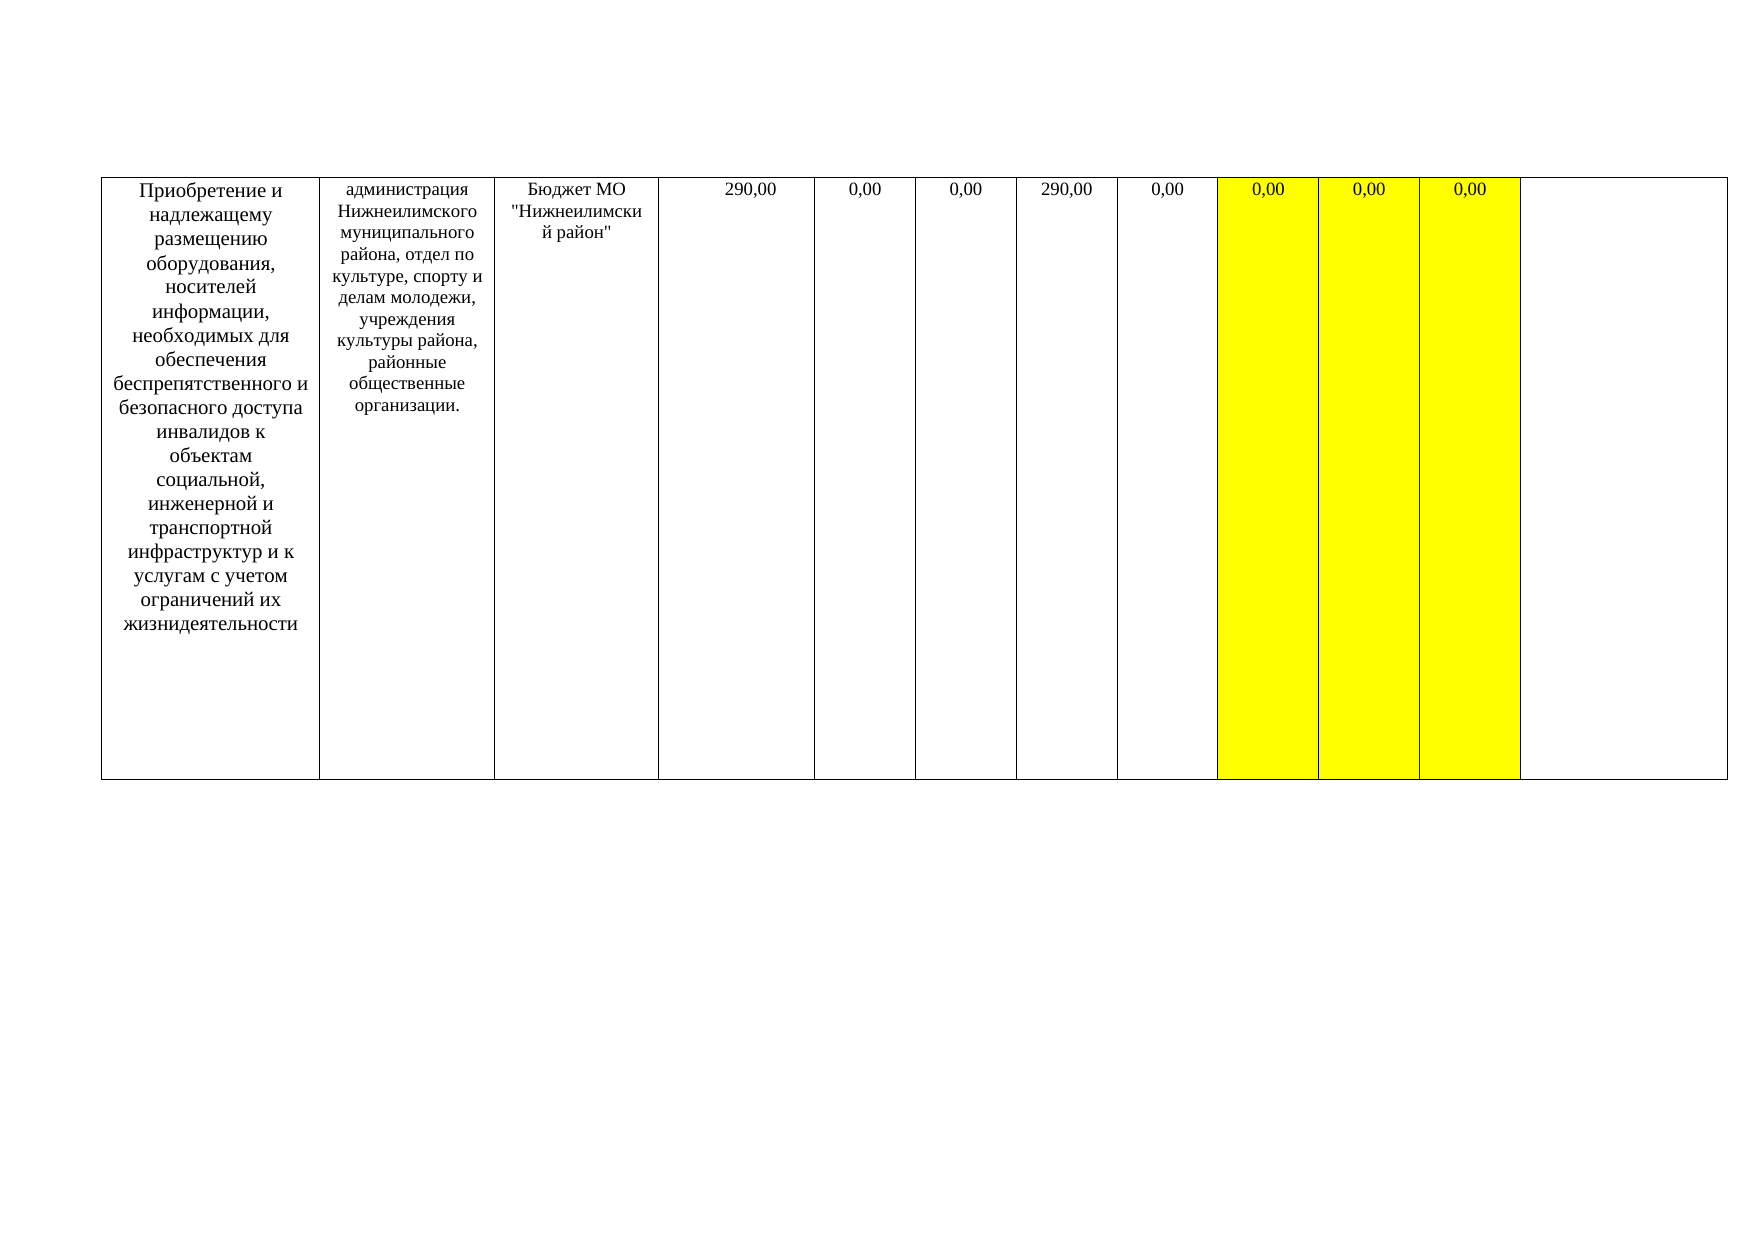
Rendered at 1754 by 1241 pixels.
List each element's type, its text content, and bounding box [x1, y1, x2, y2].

table_cell 0,00 [1319, 178, 1419, 779]
table_cell 0,00 [1118, 178, 1217, 779]
table_cell 0,00 [1420, 178, 1520, 779]
table_cell 0,00 [916, 178, 1016, 779]
table_cell [1521, 178, 1727, 779]
table_cell 290,00 [1017, 178, 1117, 779]
table_cell 0,00 [815, 178, 915, 779]
table_cell Приобретение и надлежащему размещению оборудования, носителей информации, необходимых для обеспечения беспрепятственного и безопасного доступа инвалидов к объектам социальной, инженерной и транспортной инфраструктур и к услугам с учетом ограничений их жизнидеятельности [102, 178, 319, 779]
table_cell Бюджет МО "Нижнеилимский район" [495, 178, 658, 779]
table_cell 290,00 [659, 178, 814, 779]
table_cell 0,00 [1218, 178, 1318, 779]
